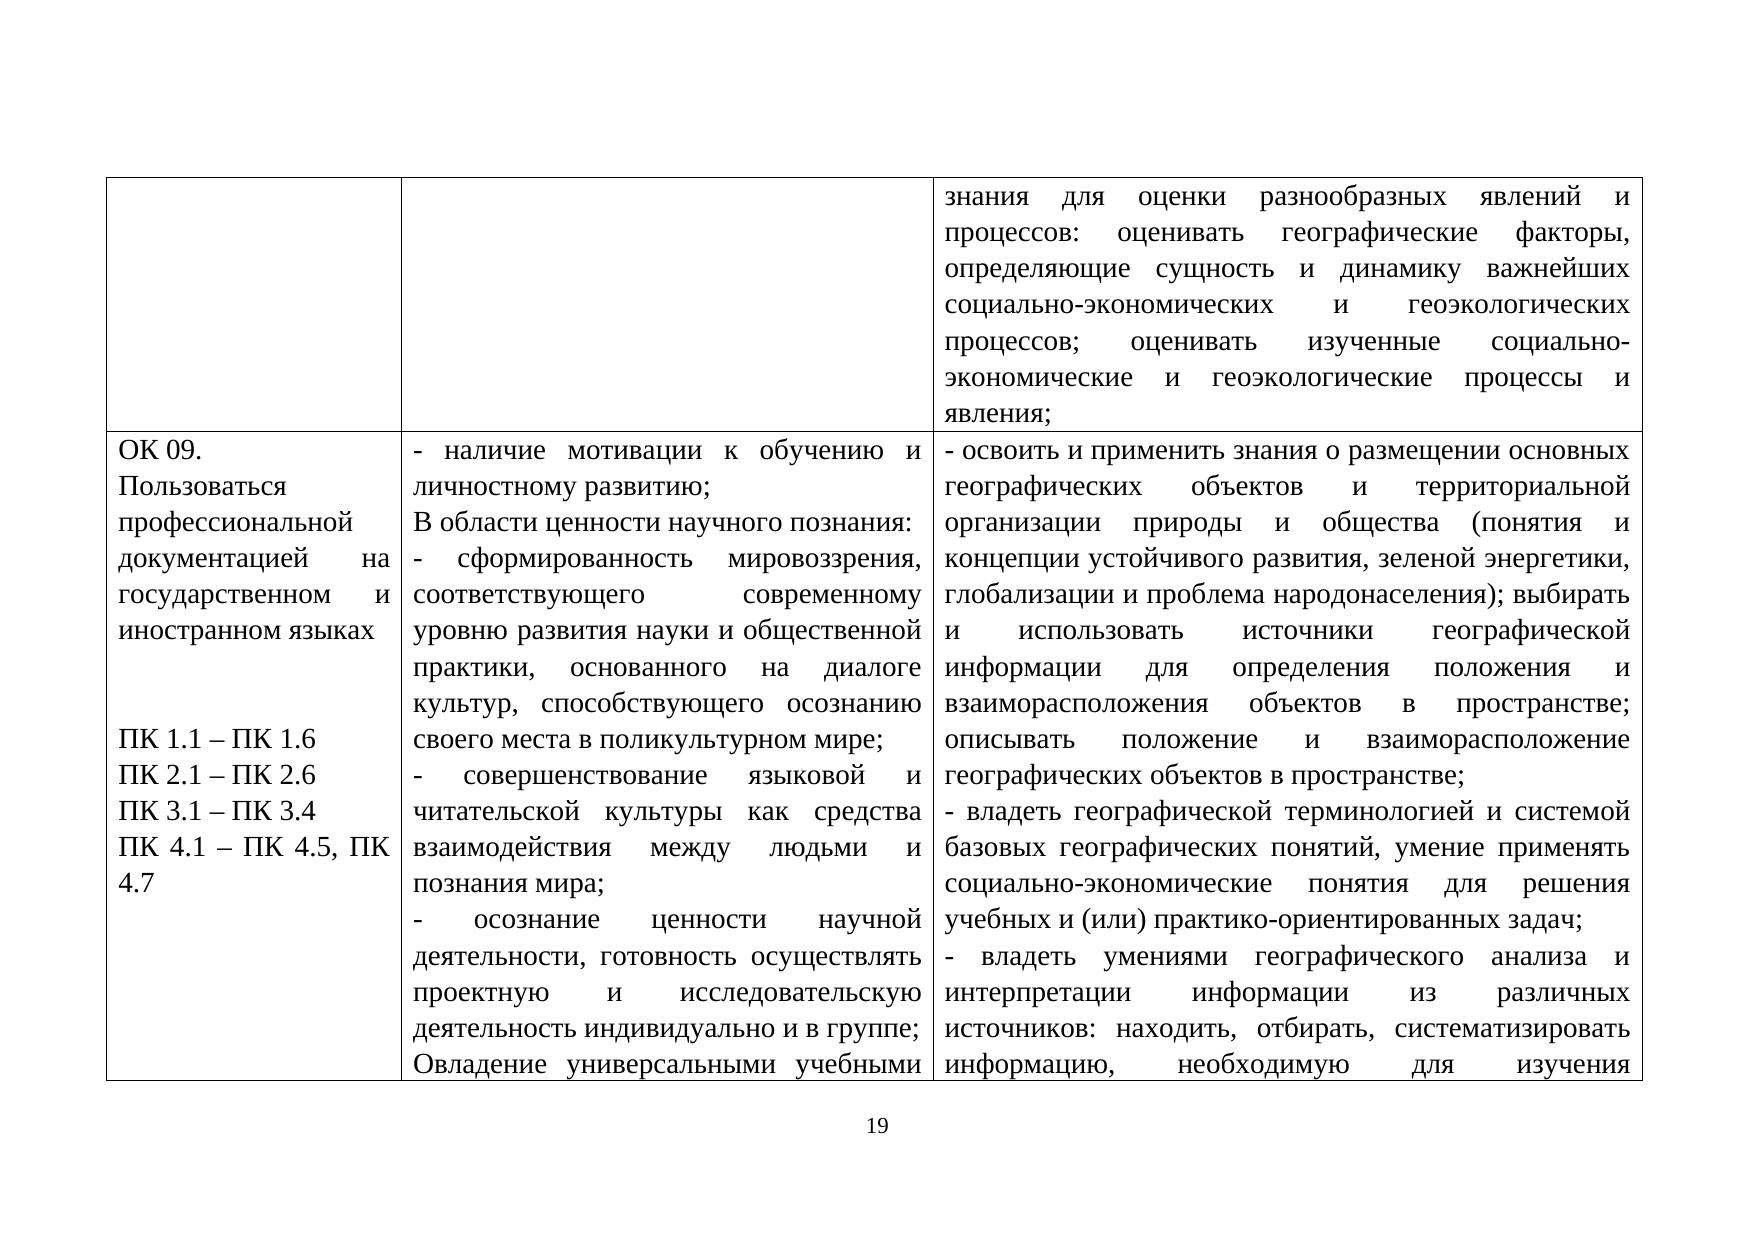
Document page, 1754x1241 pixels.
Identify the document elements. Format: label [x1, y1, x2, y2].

table_cell [934, 178, 1642, 431]
table_cell [934, 432, 1642, 1080]
table_cell [402, 178, 933, 431]
table_cell [107, 432, 401, 1080]
table_cell [107, 178, 401, 431]
table_cell [402, 432, 933, 1080]
